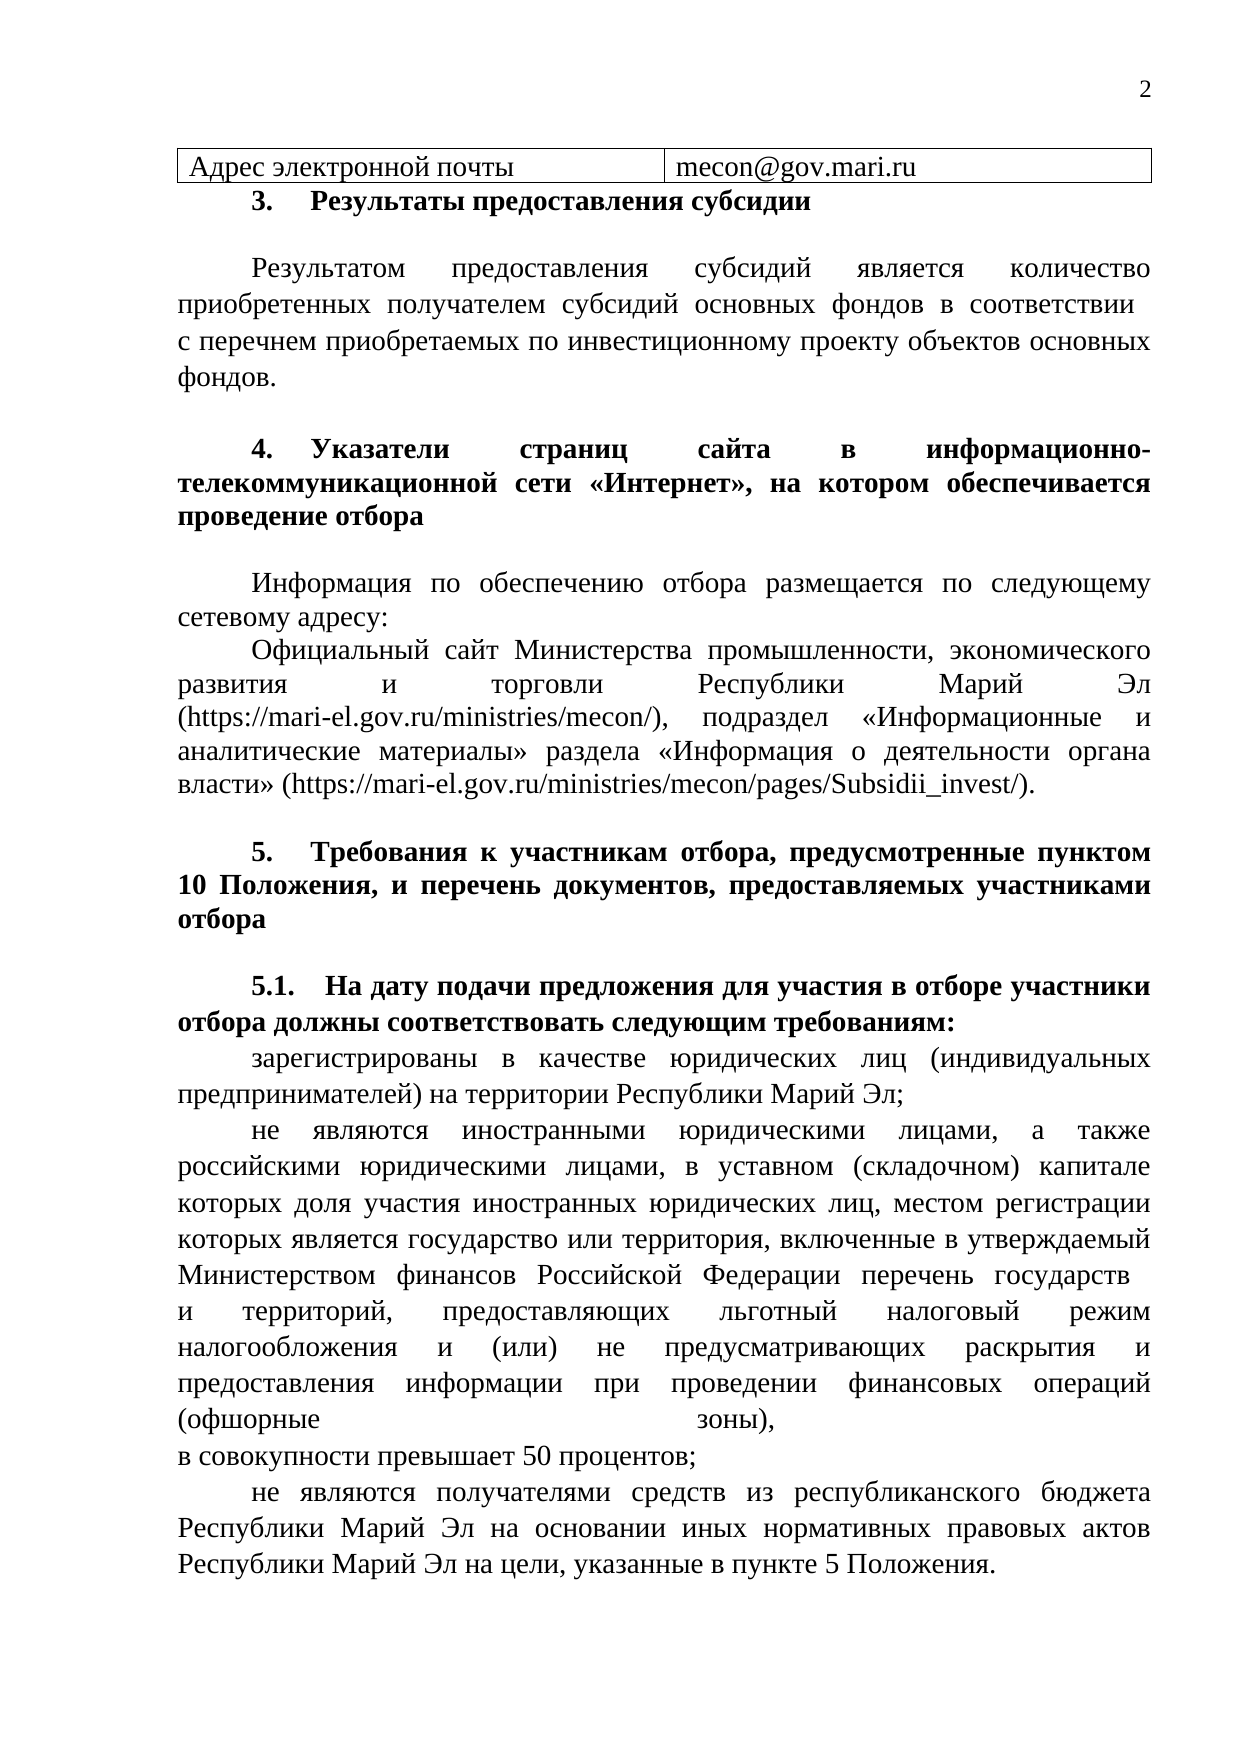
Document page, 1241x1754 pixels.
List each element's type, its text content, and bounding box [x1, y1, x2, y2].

list Результатом предоставления субсидий является количество приобретенных получателем субсидий основных фондов в соответствии с перечнем приобретаемых по инвестиционному проекту объектов основных фондов. [177, 250, 1152, 392]
table_cell Адрес электронной почты [178, 149, 664, 182]
text Официальный сайт Министерства промышленности, экономического развития и торговли Республики Марий Эл (https://mari-el.gov.ru/ministries/mecon/), подраздел «Информационные и аналитические материалы» раздела «Информация о деятельности органа власти» (https://mari-el.gov.ru/ministries/mecon/pages/Subsidii_invest/). [177, 632, 1152, 800]
text Информация по обеспечению отбора размещается по следующему сетевому адресу: [177, 565, 1152, 632]
text зарегистрированы в качестве юридических лиц (индивидуальных предпринимателей) на территории Республики Марий Эл; [177, 1040, 1152, 1110]
list Требования к участникам отбора, предусмотренные пунктом 10 Положения, и перечень документов, предоставляемых участниками отбора [177, 834, 1152, 934]
text не являются иностранными юридическими лицами, а также российскими юридическими лицами, в уставном (складочном) капитале которых доля участия иностранных юридических лиц, местом регистрации которых является государство или территория, включенные в утверждаемый Министерством финансов Российской Федерации перечень государств и территорий, предоставляющих льготный налоговый режим налогообложения и (или) не предусматривающих раскрытия и предоставления информации при проведении финансовых операций (офшорные зоны), в совокупности превышает 50 процентов; [177, 1112, 1152, 1471]
list Результаты предоставления субсидии [177, 183, 1152, 217]
text не являются получателями средств из республиканского бюджета Республики Марий Эл на основании иных нормативных правовых актов Республики Марий Эл на цели, указанные в пункте 5 Положения. [177, 1474, 1152, 1580]
list На дату подачи предложения для участия в отборе участники отбора должны соответствовать следующим требованиям: [177, 968, 1152, 1037]
list Указатели страниц сайта в информационно-телекоммуникационной сети «Интернет», на котором обеспечивается проведение отбора [177, 431, 1152, 532]
table_cell mecon@gov.mari.ru [665, 149, 1151, 182]
